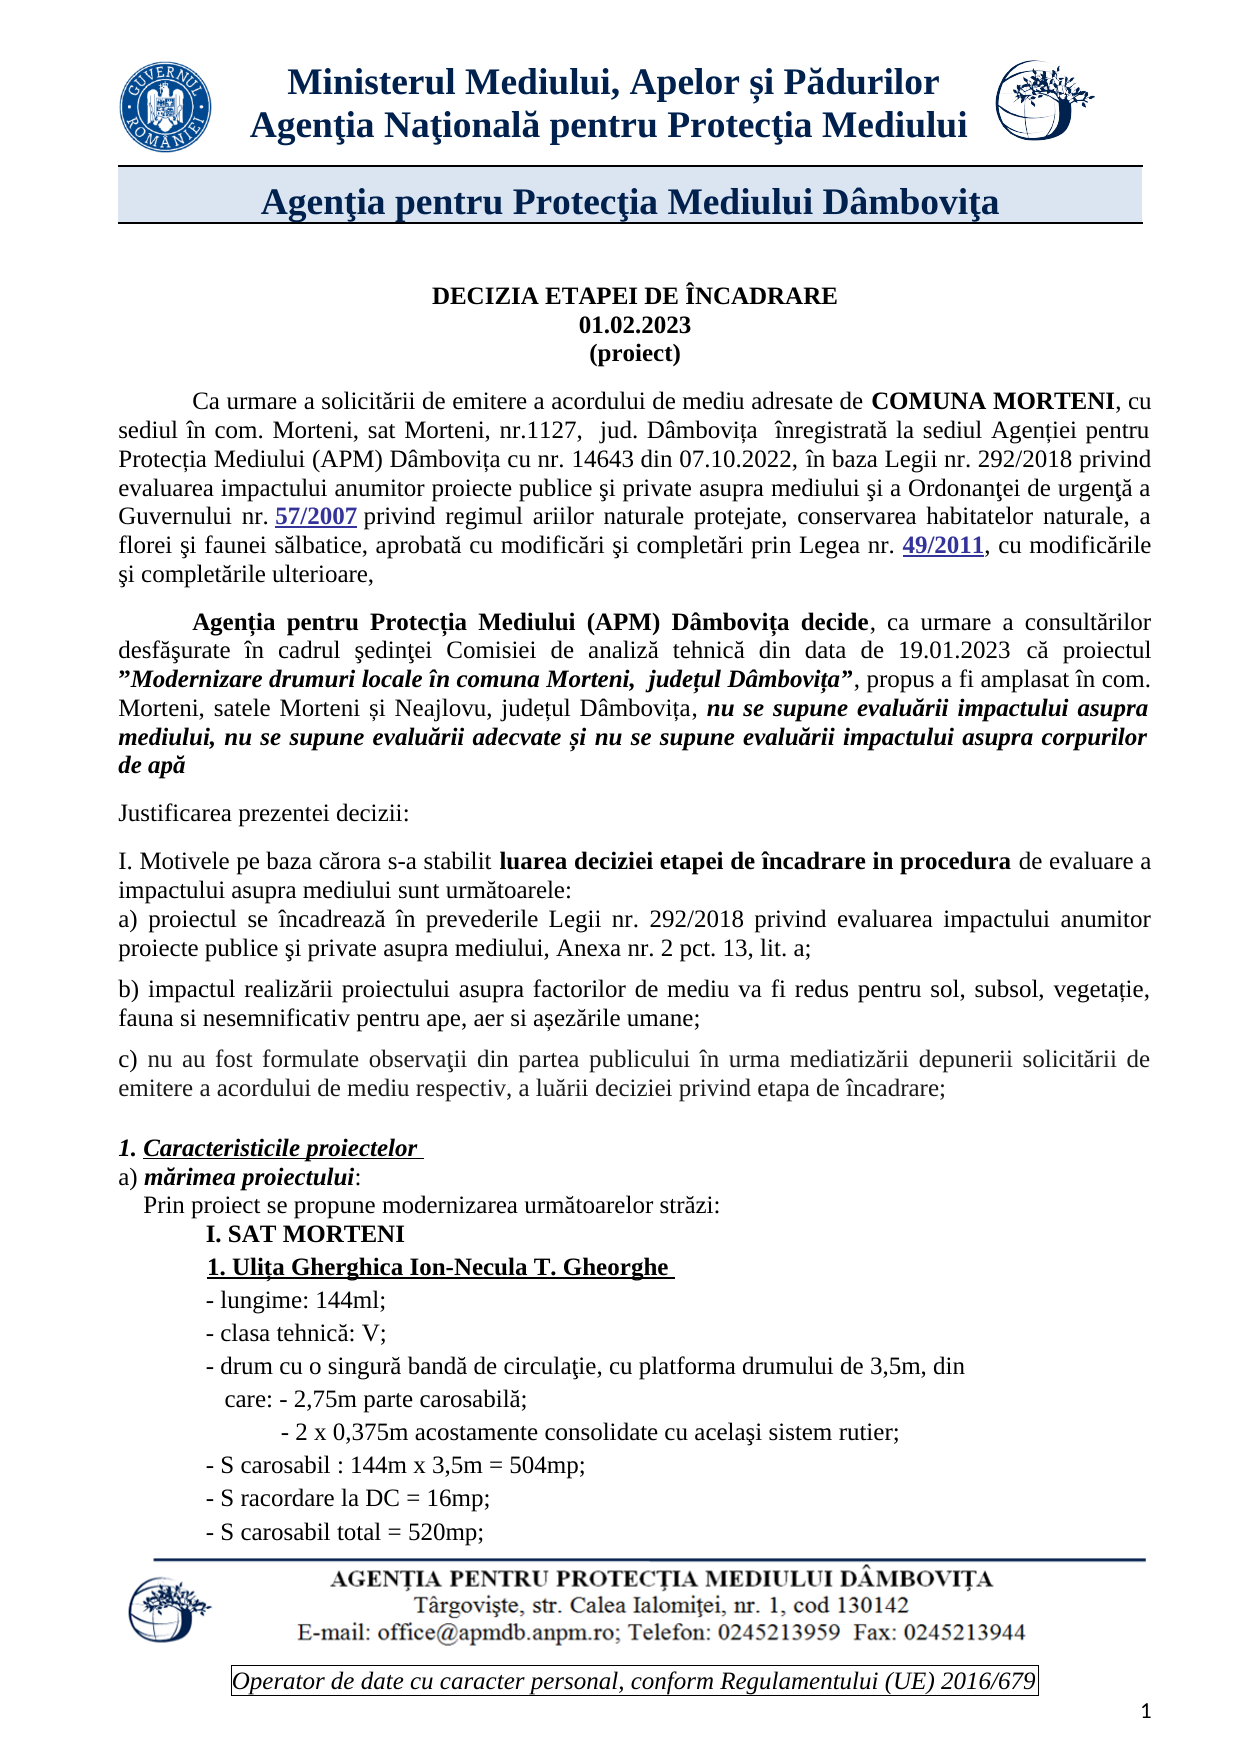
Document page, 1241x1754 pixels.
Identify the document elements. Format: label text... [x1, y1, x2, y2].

text Justificarea prezentei decizii: [118, 798, 1152, 827]
text 01.02.2023 [118, 310, 1152, 338]
text I. SAT MORTENI [118, 1219, 1152, 1248]
text DECIZIA ETAPEI DE ÎNCADRARE [118, 281, 1152, 310]
text - clasa tehnică: V; [118, 1318, 1152, 1347]
text (proiect) [118, 338, 1152, 367]
text 1. Caracteristicile proiectelor [118, 1133, 1152, 1162]
text a) proiectul se încadrează în prevederile Legii nr. 292/2018 privind evaluarea impactului anumitor proiecte publice şi private asupra mediului, Anexa nr. 2 pct. 13, lit. a; [118, 904, 1152, 961]
picture [118, 60, 212, 153]
text - S racordare la DC = 16mp; [118, 1483, 1152, 1512]
text Agenția pentru Protecția Mediului (APM) Dâmbovița decide, ca urmare a consultărilor desfăşurate în cadrul şedinţei Comisiei de analiză tehnică din data de 19.01.2023 că proiectul ”Modernizare drumuri locale în comuna Morteni, județul Dâmbovița”, propus a fi amplasat în com. Morteni, satele Morteni și Neajlovu, județul Dâmbovița, nu se supune evaluării impactului asupra mediului, nu se supune evaluării adecvate și nu se supune evaluării impactului asupra corpurilor de apă [118, 607, 1152, 779]
text care: - 2,75m parte carosabilă; [118, 1384, 1152, 1413]
text b) impactul realizării proiectului asupra factorilor de mediu va fi redus pentru sol, subsol, vegetație, fauna si nesemnificativ pentru ape, aer si așezările umane; [118, 974, 1152, 1031]
text c) nu au fost formulate observaţii din partea publicului în urma mediatizării depunerii solicitării de emitere a acordului de mediu respectiv, a luării deciziei privind etapa de încadrare; [118, 1044, 1152, 1101]
table_header Agenţia pentru Protecţia Mediului Dâmboviţa [118, 167, 1142, 222]
text - lungime: 144ml; [118, 1285, 1152, 1314]
text Prin proiect se propune modernizarea următoarelor străzi: [118, 1191, 1152, 1219]
text I. Motivele pe baza cărora s-a stabilit luarea deciziei etapei de încadrare in procedura de evaluare a impactului asupra mediului sunt următoarele: [118, 846, 1152, 904]
text - S carosabil total = 520mp; [118, 1517, 1152, 1545]
text - drum cu o singură bandă de circulaţie, cu platforma drumului de 3,5m, din [118, 1351, 1152, 1380]
text - S carosabil : 144m x 3,5m = 504mp; [118, 1451, 1152, 1479]
text Ca urmare a solicitării de emitere a acordului de mediu adresate de COMUNA MORTENI, cu sediul în com. Morteni, sat Morteni, nr.1127, jud. Dâmbovița înregistrată la sediul Agenției pentru Protecția Mediului (APM) Dâmbovița cu nr. 14643 din 07.10.2022, în baza Legii nr. 292/2018 privind evaluarea impactului anumitor proiecte publice şi private asupra mediului şi a Ordonanţei de urgenţă a Guvernului nr. 57/2007 privind regimul ariilor naturale protejate, conservarea habitatelor naturale, a florei şi faunei sălbatice, aprobată cu modificări şi completări prin Legea nr. 49/2011, cu modificările şi completările ulterioare, [118, 386, 1152, 588]
text Ministerul Mediului, Apelor și Pădurilor [1008, 59, 1152, 102]
text Ministerul Mediului, Apelor și Pădurilor [118, 59, 1031, 102]
text a) mărimea proiectului: [118, 1162, 1152, 1191]
picture [123, 1552, 1147, 1666]
text - 2 x 0,375m acostamente consolidate cu acelaşi sistem rutier; [118, 1417, 1152, 1446]
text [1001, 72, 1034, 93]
text Agenţia Naţională pentru Protecţia Mediului [212, 102, 1152, 145]
text 1. Ulița Gherghica Ion-Necula T. Gheorghe [207, 1252, 1152, 1281]
